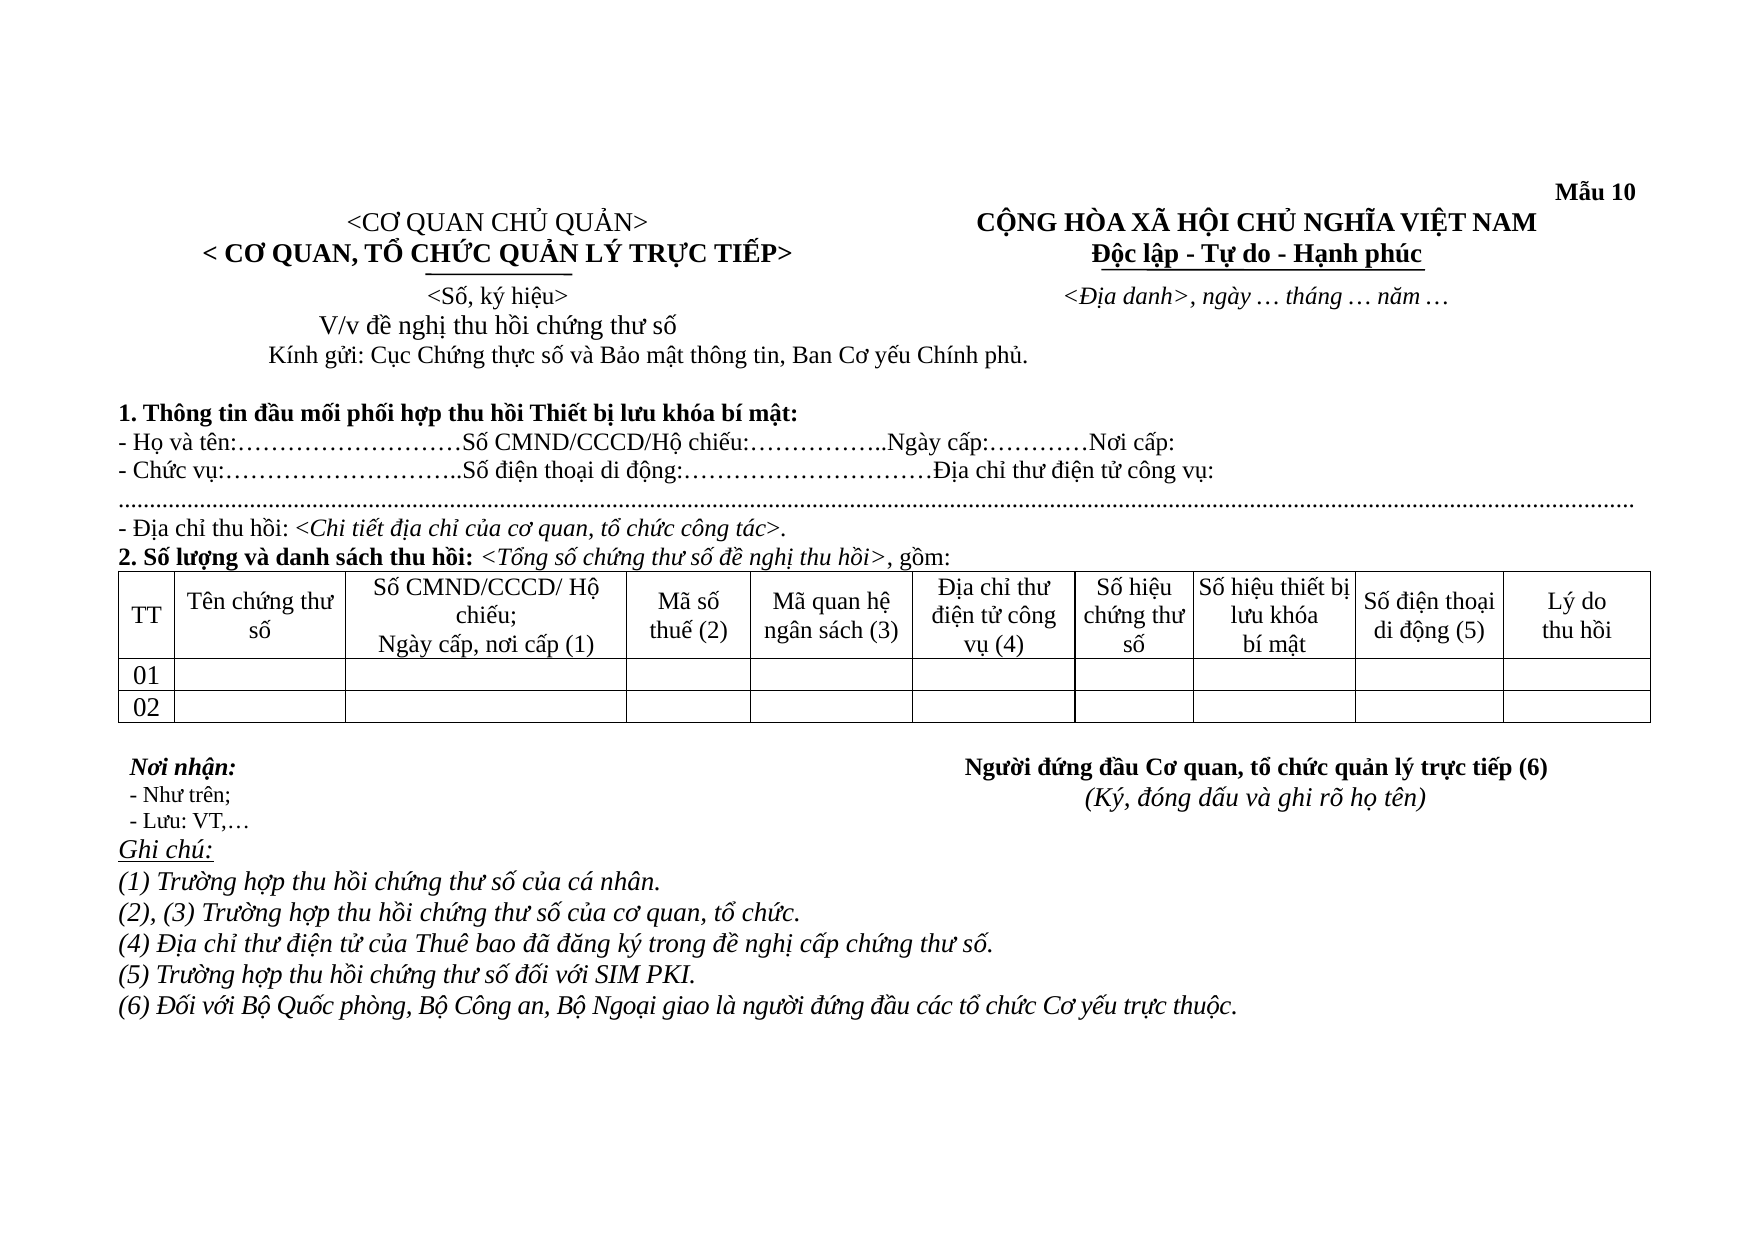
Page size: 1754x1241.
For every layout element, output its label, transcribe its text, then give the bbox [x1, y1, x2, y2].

table_header TT [119, 572, 174, 658]
table_cell [346, 659, 626, 690]
table_cell [1076, 691, 1193, 722]
text 1. Thông tin đầu mối phối hợp thu hồi Thiết bị lưu khóa bí mật: [118, 398, 1636, 427]
table_header Người đứng đầu Cơ quan, tổ chức quản lý trực tiếp (6) (Ký, đóng dấu và ghi rõ họ tên) [877, 752, 1636, 833]
text (6) Đối với Bộ Quốc phòng, Bộ Công an, Bộ Ngoại giao là người đứng đầu các tổ chức Cơ yếu trực thuộc. [118, 989, 1636, 1020]
table_cell [627, 691, 750, 722]
table_header Mã số thuế (2) [627, 572, 750, 658]
table_cell [1356, 659, 1503, 690]
text - Họ và tên:………………………Số CMND/CCCD/Hộ chiếu:……………..Ngày cấp:…………Nơi cấp: [118, 427, 1636, 456]
table_header <CƠ QUAN CHỦ QUẢN> < CƠ QUAN, TỔ CHỨC QUẢN LÝ TRỰC TIẾP> [118, 206, 877, 268]
table_cell 02 [119, 691, 174, 722]
text (1) Trường hợp thu hồi chứng thư số của cá nhân. [118, 865, 1636, 896]
text Kính gửi: Cục Chứng thực số và Bảo mật thông tin, Ban Cơ yếu Chính phủ. [193, 341, 1636, 369]
table_cell [1076, 659, 1193, 690]
table_cell [751, 691, 912, 722]
table_header Nơi nhận: - Như trên; - Lưu: VT,… [118, 752, 877, 833]
table_cell [913, 659, 1074, 690]
table_cell 01 [119, 659, 174, 690]
table_header Số hiệu chứng thư số [1076, 572, 1193, 658]
text - Địa chỉ thu hồi: <Chi tiết địa chỉ của cơ quan, tổ chức công tác>. [118, 513, 1636, 542]
table_header Số điện thoại di động (5) [1356, 572, 1503, 658]
table_cell [346, 691, 626, 722]
table_cell [751, 659, 912, 690]
table_cell [913, 691, 1074, 722]
table_cell [175, 691, 345, 722]
text Ghi chú: [118, 833, 1636, 865]
table_cell <Số, ký hiệu> V/v đề nghị thu hồi chứng thư số [118, 268, 877, 341]
text 2. Số lượng và danh sách thu hồi: <Tổng số chứng thư số đề nghị thu hồi>, gồm: [118, 542, 1636, 571]
table_cell [1504, 659, 1650, 690]
text Mẫu 10 [118, 177, 1636, 206]
table_cell [1356, 691, 1503, 722]
text (4) Địa chỉ thư điện tử của Thuê bao đã đăng ký trong đề nghị cấp chứng thư số. [118, 927, 1636, 958]
table_cell [175, 659, 345, 690]
table_header Địa chỉ thư điện tử công vụ (4) [913, 572, 1074, 658]
table_cell [1504, 691, 1650, 722]
table_header Số CMND/CCCD/ Hộ chiếu; Ngày cấp, nơi cấp (1) [346, 572, 626, 658]
text (5) Trường hợp thu hồi chứng thư số đối với SIM PKI. [118, 958, 1636, 989]
table_cell [1194, 691, 1355, 722]
table_header Lý do thu hồi [1504, 572, 1650, 658]
table_header Số hiệu thiết bị lưu khóa bí mật [1194, 572, 1355, 658]
text - Chức vụ:………………………..Số điện thoại di động:…………………………Địa chỉ thư điện tử công vụ: [118, 456, 1636, 513]
table_header CỘNG HÒA XÃ HỘI CHỦ NGHĨA VIỆT NAM Độc lập - Tự do - Hạnh phúc [877, 206, 1636, 268]
table_cell [1194, 659, 1355, 690]
text (2), (3) Trường hợp thu hồi chứng thư số của cơ quan, tổ chức. [118, 896, 1636, 927]
table_cell <Địa danh>, ngày … tháng … năm … [877, 268, 1636, 341]
table_header Tên chứng thư số [175, 572, 345, 658]
table_cell [627, 659, 750, 690]
table_header Mã quan hệ ngân sách (3) [751, 572, 912, 658]
